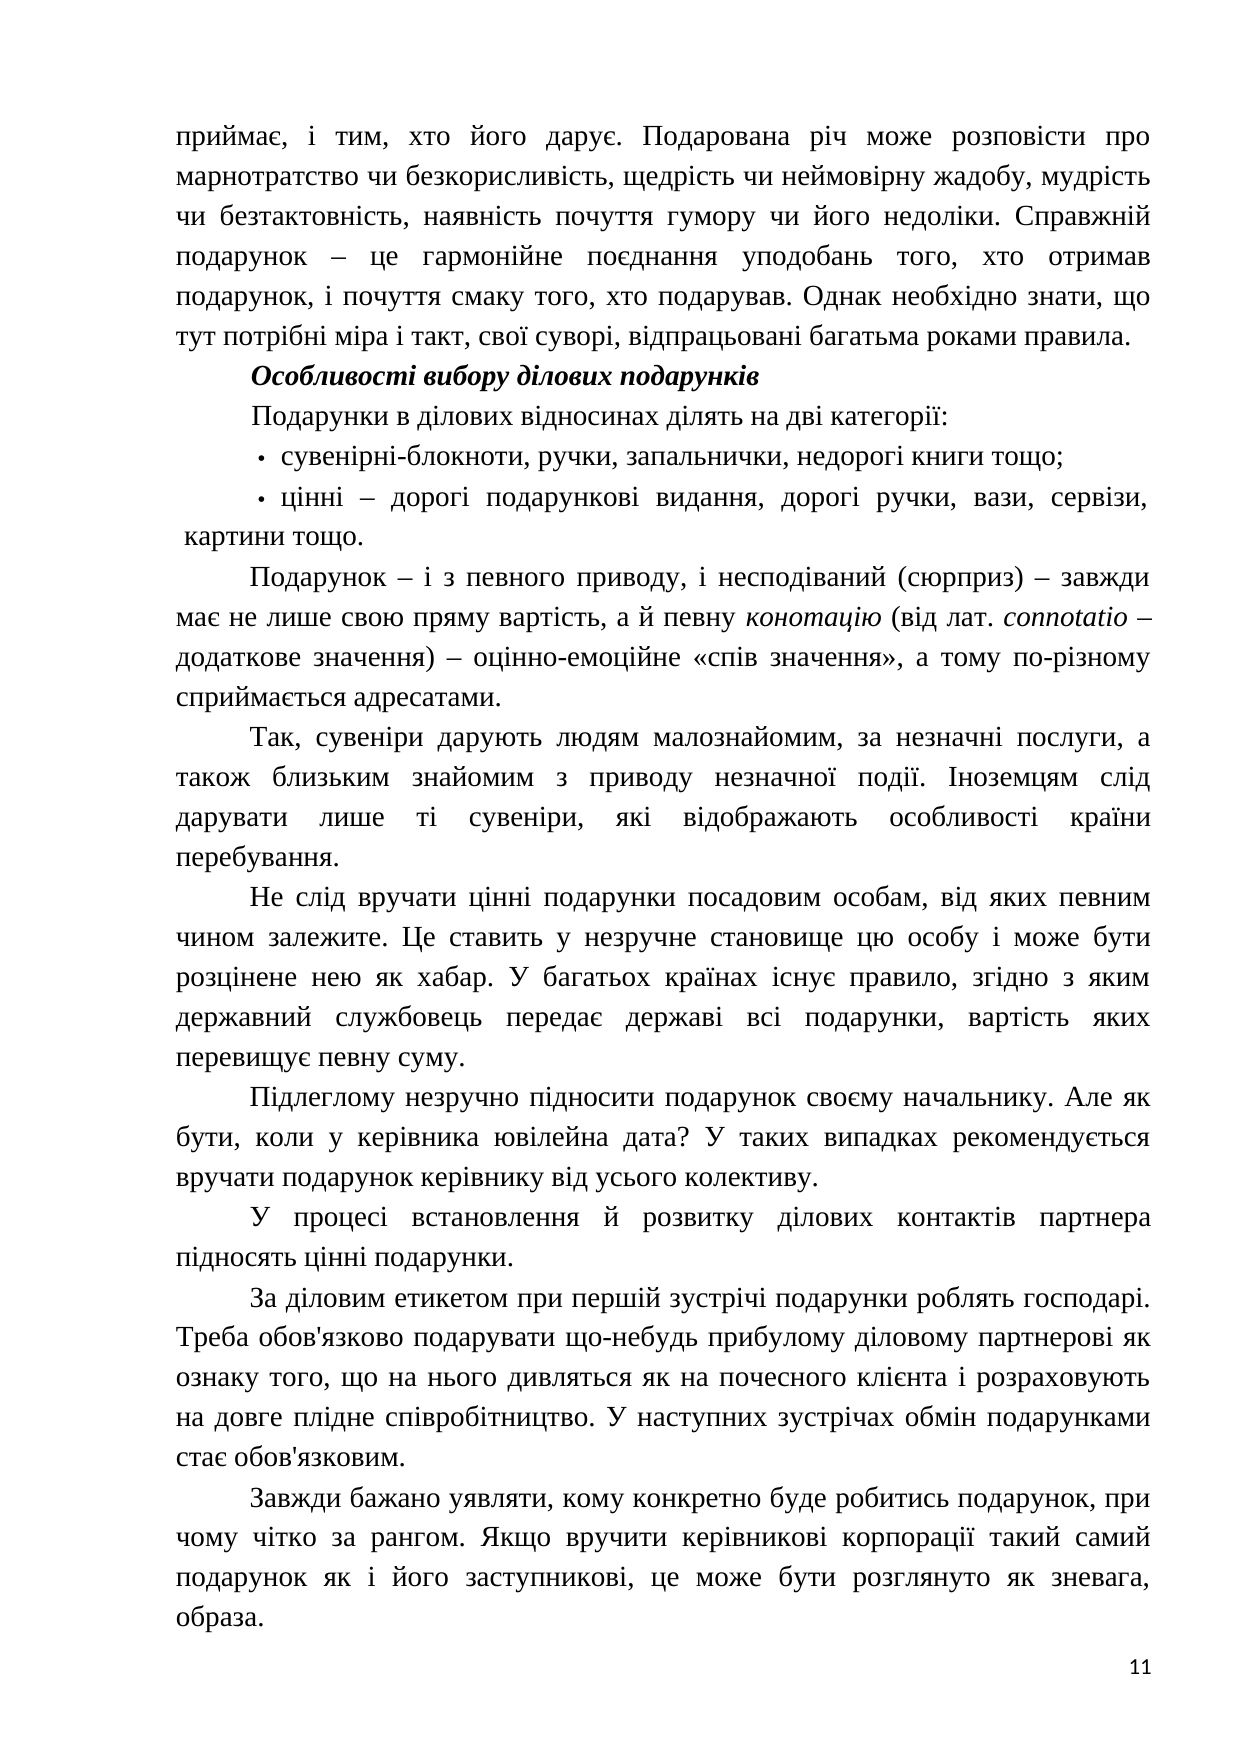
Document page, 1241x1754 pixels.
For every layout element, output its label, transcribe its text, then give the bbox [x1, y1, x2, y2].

text За діловим етикетом при першій зустрічі подарунки роблять господарі. Треба обов'язково подарувати що-небудь прибулому діловому партнерові як ознаку того, що на нього дивляться як на почесного клієнта і розраховують на довге плідне співробітництво. У наступних зустрічах обмін подарунками стає обов'язковим. [176, 1280, 1152, 1473]
text Особливості вибору ділових подарунків [251, 358, 1152, 392]
text Не слід вручати цінні подарунки посадовим особам, від яких певним чином залежите. Це ставить у незручне становище цю особу і може бути розцінене нею як хабар. У багатьох країнах існує правило, згідно з яким державний службовець передає державі всі подарунки, вартість яких перевищує певну суму. [176, 879, 1152, 1072]
list сувенірні-блокноти, ручки, запальнички, недорогі книги тощо; [184, 438, 1148, 472]
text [176, 118, 1152, 351]
text Подарунки в ділових відносинах ділять на дві категорії: [251, 398, 1152, 432]
text У процесі встановлення й розвитку ділових контактів партнера підносять цінні подарунки. [176, 1199, 1152, 1273]
text Підлеглому незручно підносити подарунок своєму начальнику. Але як бути, коли у керівника ювілейна дата? У таких випадках рекомендується вручати подарунок керівнику від усього колективу. [176, 1079, 1152, 1192]
text Так, сувеніри дарують людям малознайомим, за незначні послуги, а також близьким знайомим з приводу незначної події. Іноземцям слід дарувати лише ті сувеніри, які відображають особливості країни перебування. [176, 719, 1152, 872]
text Подарунок – і з певного приводу, і несподіваний (сюрприз) – завжди має не лише свою пряму вартість, а й певну конотацію (від лат. connotatio – додаткове значення) – оцінно-емоційне «спів значення», а тому по-різному сприймається адресатами. [176, 559, 1152, 712]
list цінні – дорогі подарункові видання, дорогі ручки, вази, сервізи, картини тощо. [184, 479, 1148, 552]
text Завжди бажано уявляти, кому конкретно буде робитись подарунок, при чому чітко за рангом. Якщо вручити керівникові корпорації такий самий подарунок як і його заступникові, це може бути розглянуто як зневага, образа. [176, 1480, 1152, 1633]
